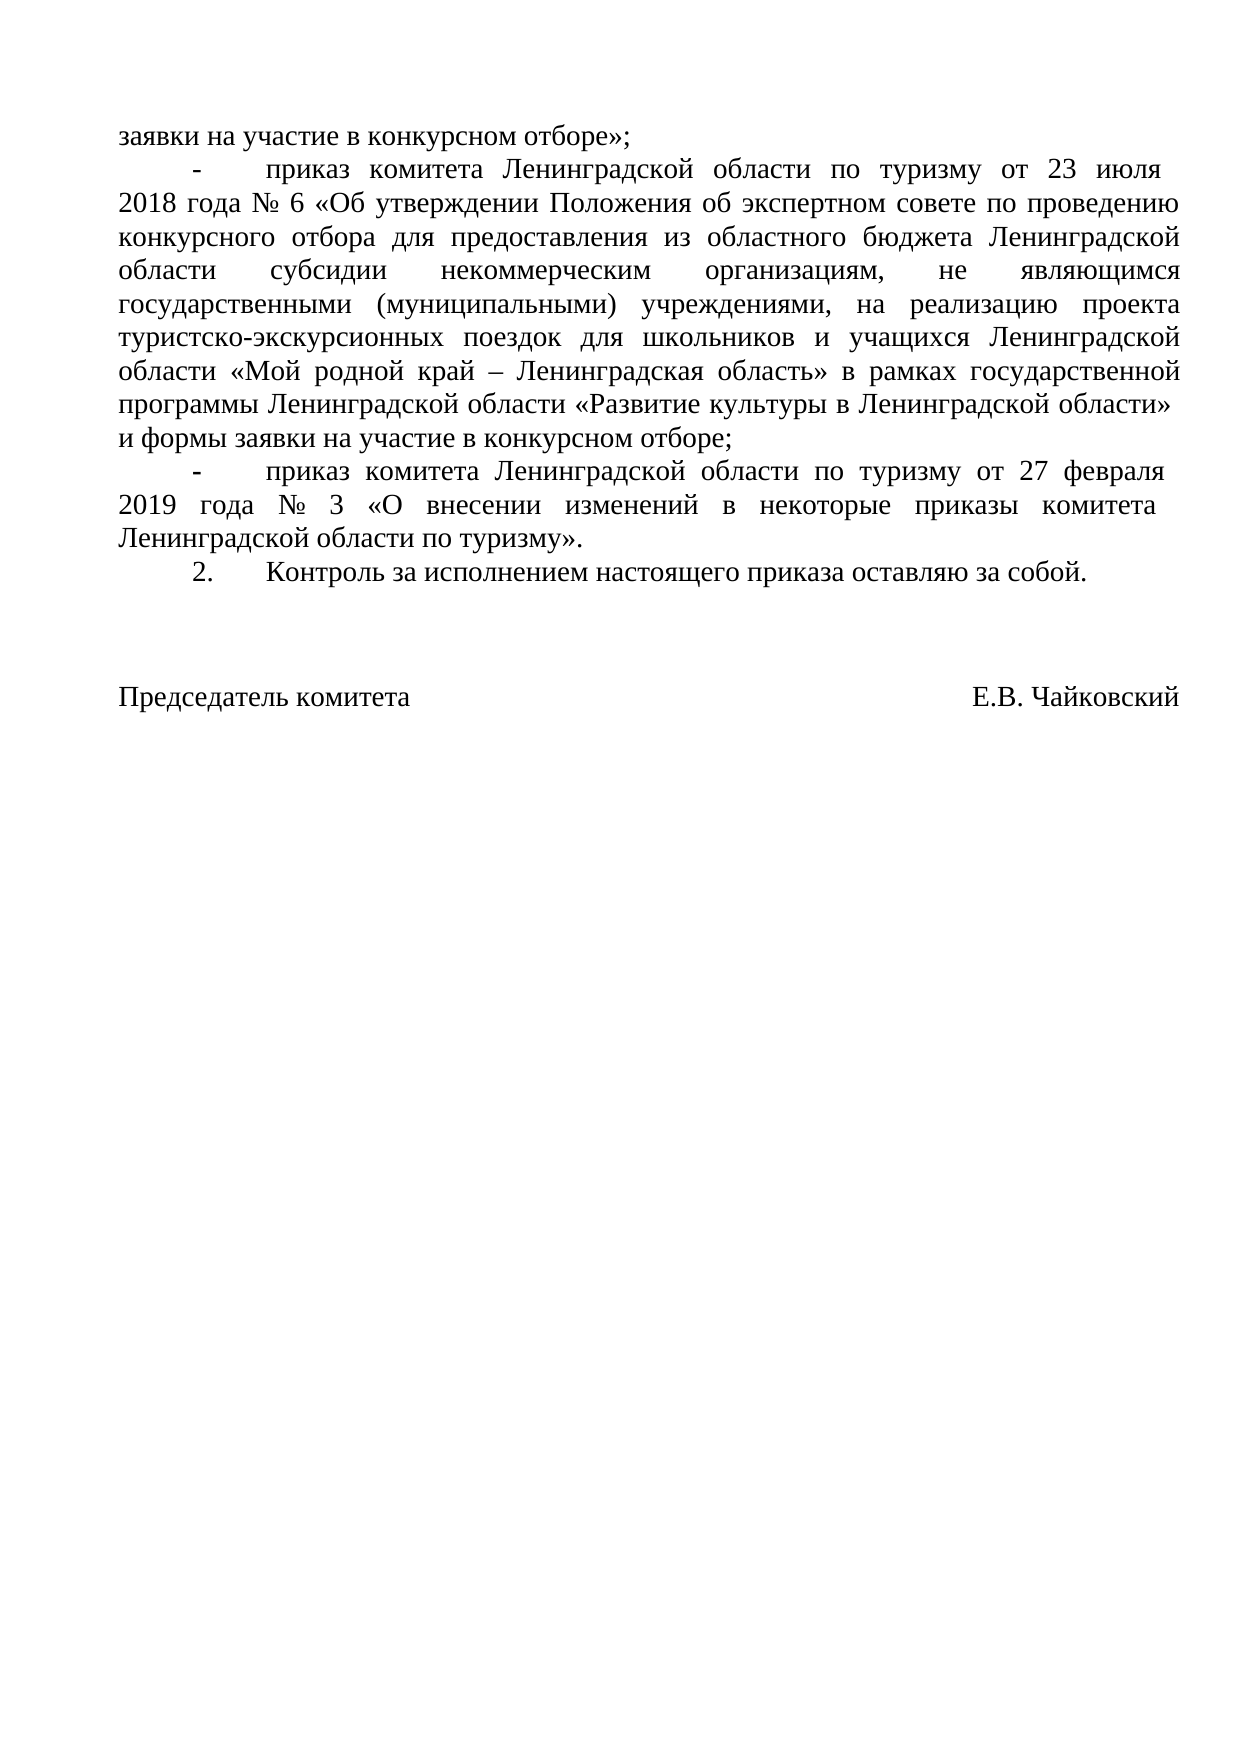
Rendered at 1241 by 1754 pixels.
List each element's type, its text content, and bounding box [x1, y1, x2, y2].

text Председатель комитета Е.В. Чайковский [118, 679, 1181, 712]
text - приказ комитета Ленинградской области по туризму от 23 июля 2018 года № 6 «Об утверждении Положения об экспертном совете по проведению конкурсного отбора для предоставления из областного бюджета Ленинградской области субсидии некоммерческим организациям, не являющимся государственными (муниципальными) учреждениями, на реализацию проекта туристско-экскурсионных поездок для школьников и учащихся Ленинградской области «Мой родной край – Ленинградская область» в рамках государственной программы Ленинградской области «Развитие культуры в Ленинградской области» и формы заявки на участие в конкурсном отборе; [118, 152, 1181, 453]
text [118, 118, 1181, 152]
text 2. Контроль за исполнением настоящего приказа оставляю за собой. [118, 554, 1181, 588]
text - приказ комитета Ленинградской области по туризму от 27 февраля 2019 года № 3 «О внесении изменений в некоторые приказы комитета Ленинградской области по туризму». [118, 453, 1181, 554]
